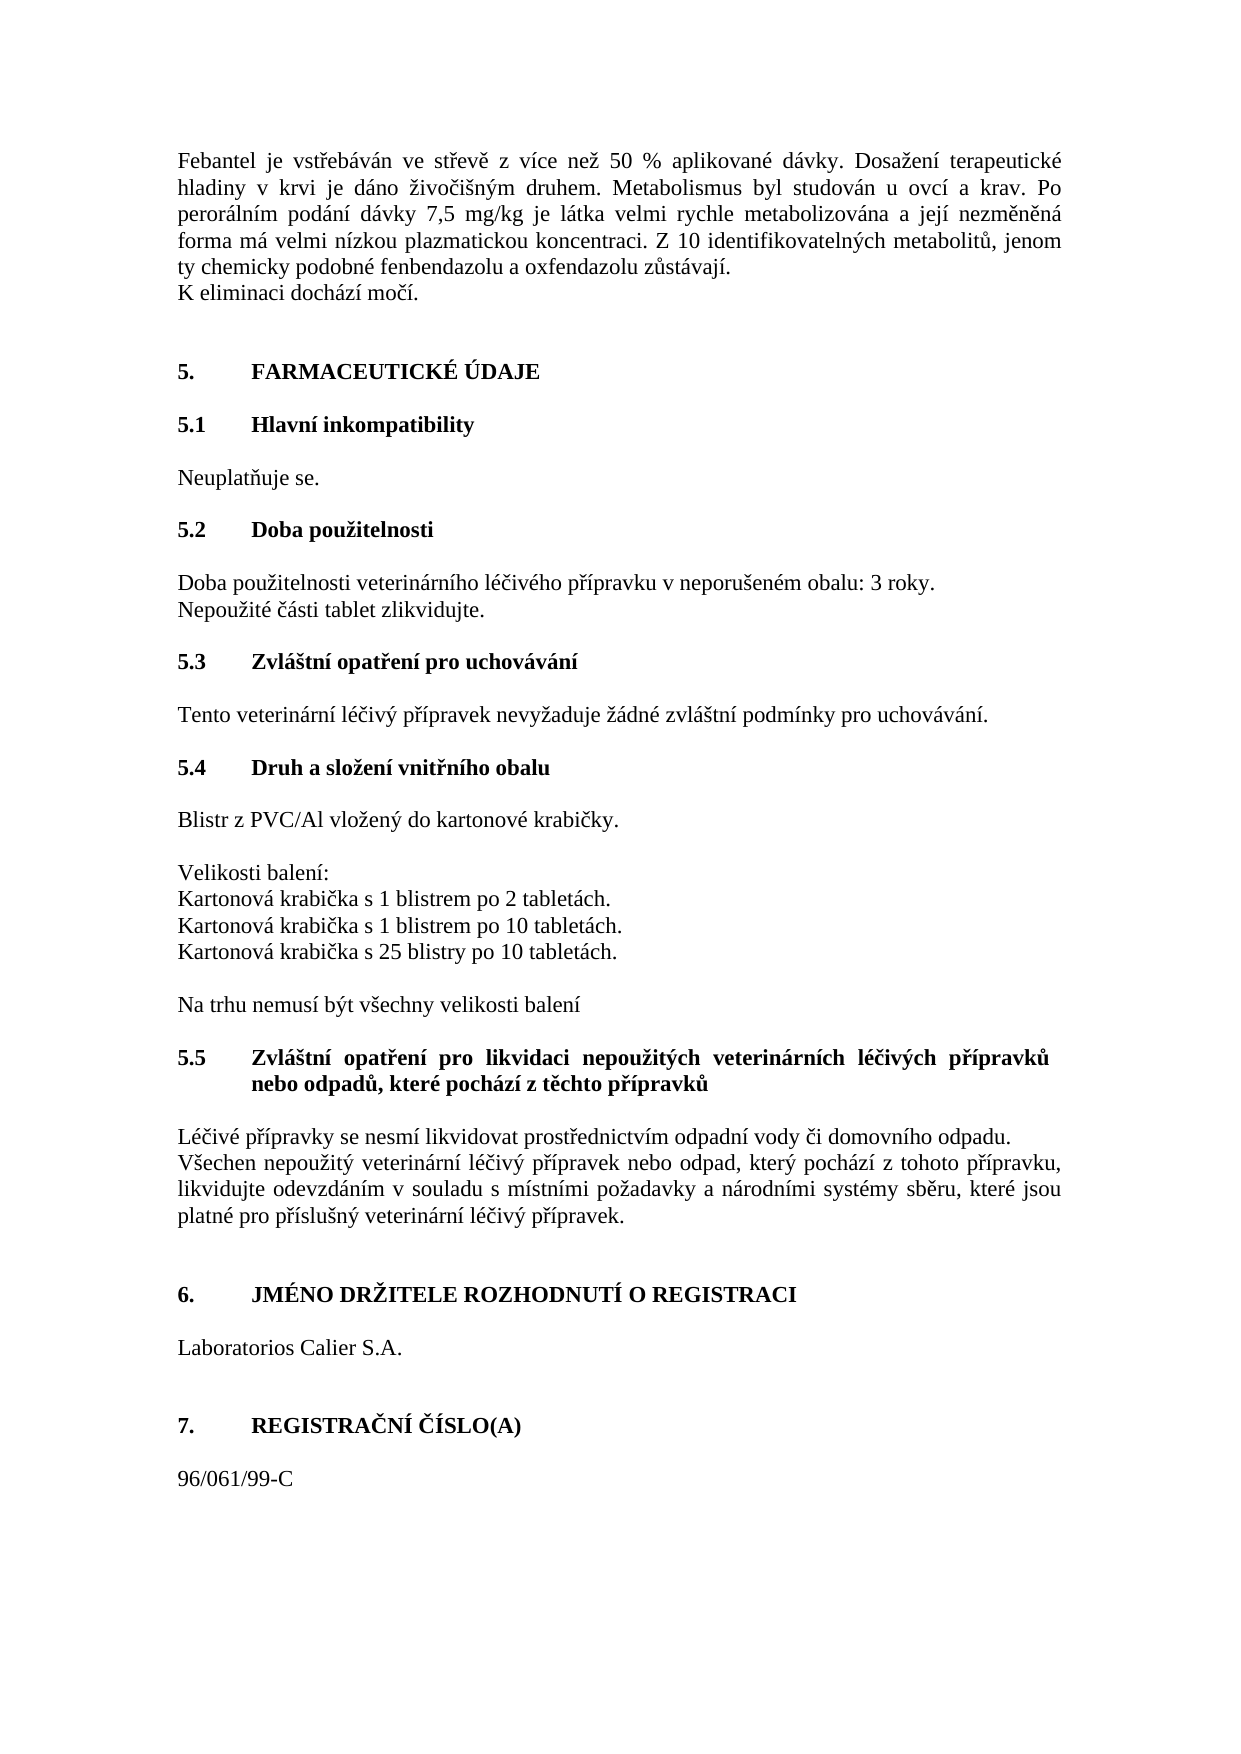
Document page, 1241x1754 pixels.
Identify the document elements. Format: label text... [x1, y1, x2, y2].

text 5.4 Druh a složení vnitřního obalu [177, 754, 1063, 780]
text K eliminaci dochází močí. [177, 279, 1063, 306]
text Tento veterinární léčivý přípravek nevyžaduje žádné zvláštní podmínky pro uchovávání. [177, 701, 1063, 727]
text 96/061/99-C [177, 1465, 1063, 1492]
text Léčivé přípravky se nesmí likvidovat prostřednictvím odpadní vody či domovního odpadu. [177, 1123, 1063, 1149]
text 5.2 Doba použitelnosti [177, 517, 1063, 543]
text 5.5 Zvláštní opatření pro likvidaci nepoužitých veterinárních léčivých přípravků nebo odpadů, které pochází z těchto přípravků [177, 1044, 1063, 1096]
text Febantel je vstřebáván ve střevě z více než 50 % aplikované dávky. Dosažení terapeutické hladiny v krvi je dáno živočišným druhem. Metabolismus byl studován u ovcí a krav. Po perorálním podání dávky 7,5 mg/kg je látka velmi rychle metabolizována a její nezměněná forma má velmi nízkou plazmatickou koncentraci. Z 10 identifikovatelných metabolitů, jenom ty chemicky podobné fenbendazolu a oxfendazolu zůstávají. [177, 148, 1063, 279]
text Všechen nepoužitý veterinární léčivý přípravek nebo odpad, který pochází z tohoto přípravku, likvidujte odevzdáním v souladu s místními požadavky a národními systémy sběru, které jsou platné pro příslušný veterinární léčivý přípravek. [177, 1149, 1063, 1228]
text 6. JMÉNO DRŽITELE ROZHODNUTÍ O REGISTRACI [177, 1281, 1063, 1307]
text 5.3 Zvláštní opatření pro uchovávání [177, 648, 1063, 675]
text Kartonová krabička s 25 blistry po 10 tabletách. [177, 938, 1063, 964]
text Nepoužité části tablet zlikvidujte. [177, 596, 1063, 622]
text Laboratorios Calier S.A. [177, 1333, 1063, 1360]
text Kartonová krabička s 1 blistrem po 10 tabletách. [177, 912, 1063, 938]
text Kartonová krabička s 1 blistrem po 2 tabletách. [177, 886, 1063, 912]
text Neuplatňuje se. [177, 464, 1063, 490]
text Doba použitelnosti veterinárního léčivého přípravku v neporušeném obalu: 3 roky. [177, 569, 1063, 596]
text Na trhu nemusí být všechny velikosti balení [177, 991, 1063, 1017]
text 7. REGISTRAČNÍ ČÍSLO(A) [177, 1413, 1063, 1439]
text 5.1 Hlavní inkompatibility [177, 411, 1063, 437]
text 5. FARMACEUTICKÉ ÚDAJE [177, 358, 1063, 385]
text Blistr z PVC/Al vložený do kartonové krabičky. [177, 806, 1063, 833]
text Velikosti balení: [177, 859, 1063, 886]
